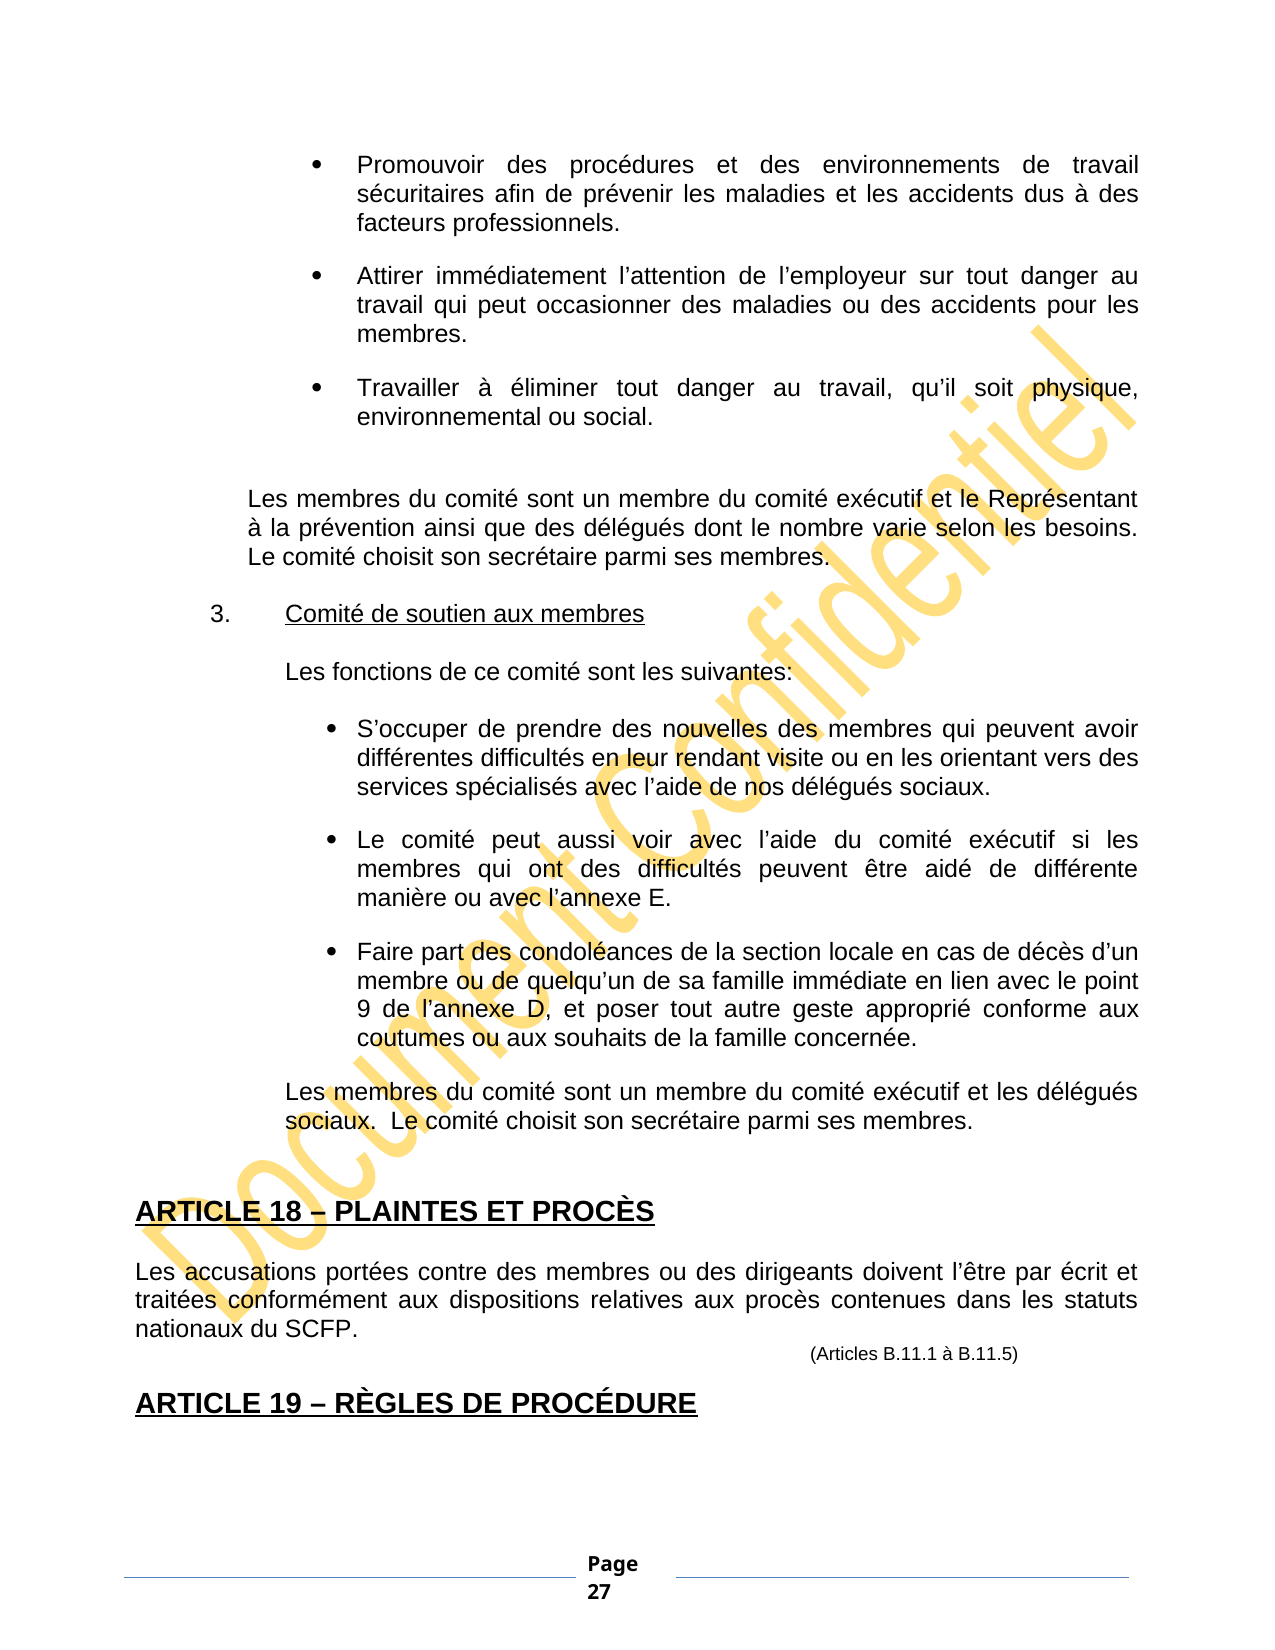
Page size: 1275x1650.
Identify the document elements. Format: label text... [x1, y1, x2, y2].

list Attirer immédiatement l’attention de l’employeur sur tout danger au travail qui peut occasionner des maladies ou des accidents pour les membres. [312, 261, 1140, 348]
subtitle ARTICLE 19 – RÈGLES DE PROCÉDURE [135, 1386, 1140, 1419]
subtitle ARTICLE 18 – PLAINTES ET PROCÈS [314, 1194, 1140, 1228]
list Le comité peut aussi voir avec l’aide du comité exécutif si les membres qui ont des difficultés peuvent être aidé de différente manière ou avec l’annexe E. [327, 825, 1140, 912]
list Travailler à éliminer tout danger au travail, qu’il soit physique, environnemental ou social. [312, 373, 1140, 430]
text Les membres du comité sont un membre du comité exécutif et les délégués sociaux. Le comité choisit son secrétaire parmi ses membres. [285, 1077, 1140, 1134]
text 3. Comité de soutien aux membres [135, 599, 1140, 628]
list Promouvoir des procédures et des environnements de travail sécuritaires afin de prévenir les maladies et les accidents dus à des facteurs professionnels. [312, 150, 1140, 236]
text Les fonctions de ce comité sont les suivantes: [247, 657, 1140, 685]
text Les accusations portées contre des membres ou des dirigeants doivent l’être par écrit et traitées conformément aux dispositions relatives aux procès contenues dans les statuts nationaux du SCFP. [135, 1257, 1140, 1343]
subtitle ARTICLE 18 – PLAINTES ET PROCÈS [135, 1194, 256, 1224]
subtitle ARTICLE 18 – PLAINTES ET PROCÈS [252, 1194, 314, 1224]
list S’occuper de prendre des nouvelles des membres qui peuvent avoir différentes difficultés en leur rendant visite ou en les orientant vers des services spécialisés avec l’aide de nos délégués sociaux. [327, 714, 1140, 800]
text Les membres du comité sont un membre du comité exécutif et le Représentant à la prévention ainsi que des délégués dont le nombre varie selon les besoins. Le comité choisit son secrétaire parmi ses membres. [247, 484, 1140, 570]
list Faire part des condoléances de la section locale en cas de décès d’un membre ou de quelqu’un de sa famille immédiate en lien avec le point 9 de l’annexe D, et poser tout autre geste approprié conforme aux coutumes ou aux souhaits de la famille concernée. [327, 937, 1140, 1052]
text (Articles B.11.1 à B.11.5) [735, 1343, 1140, 1364]
